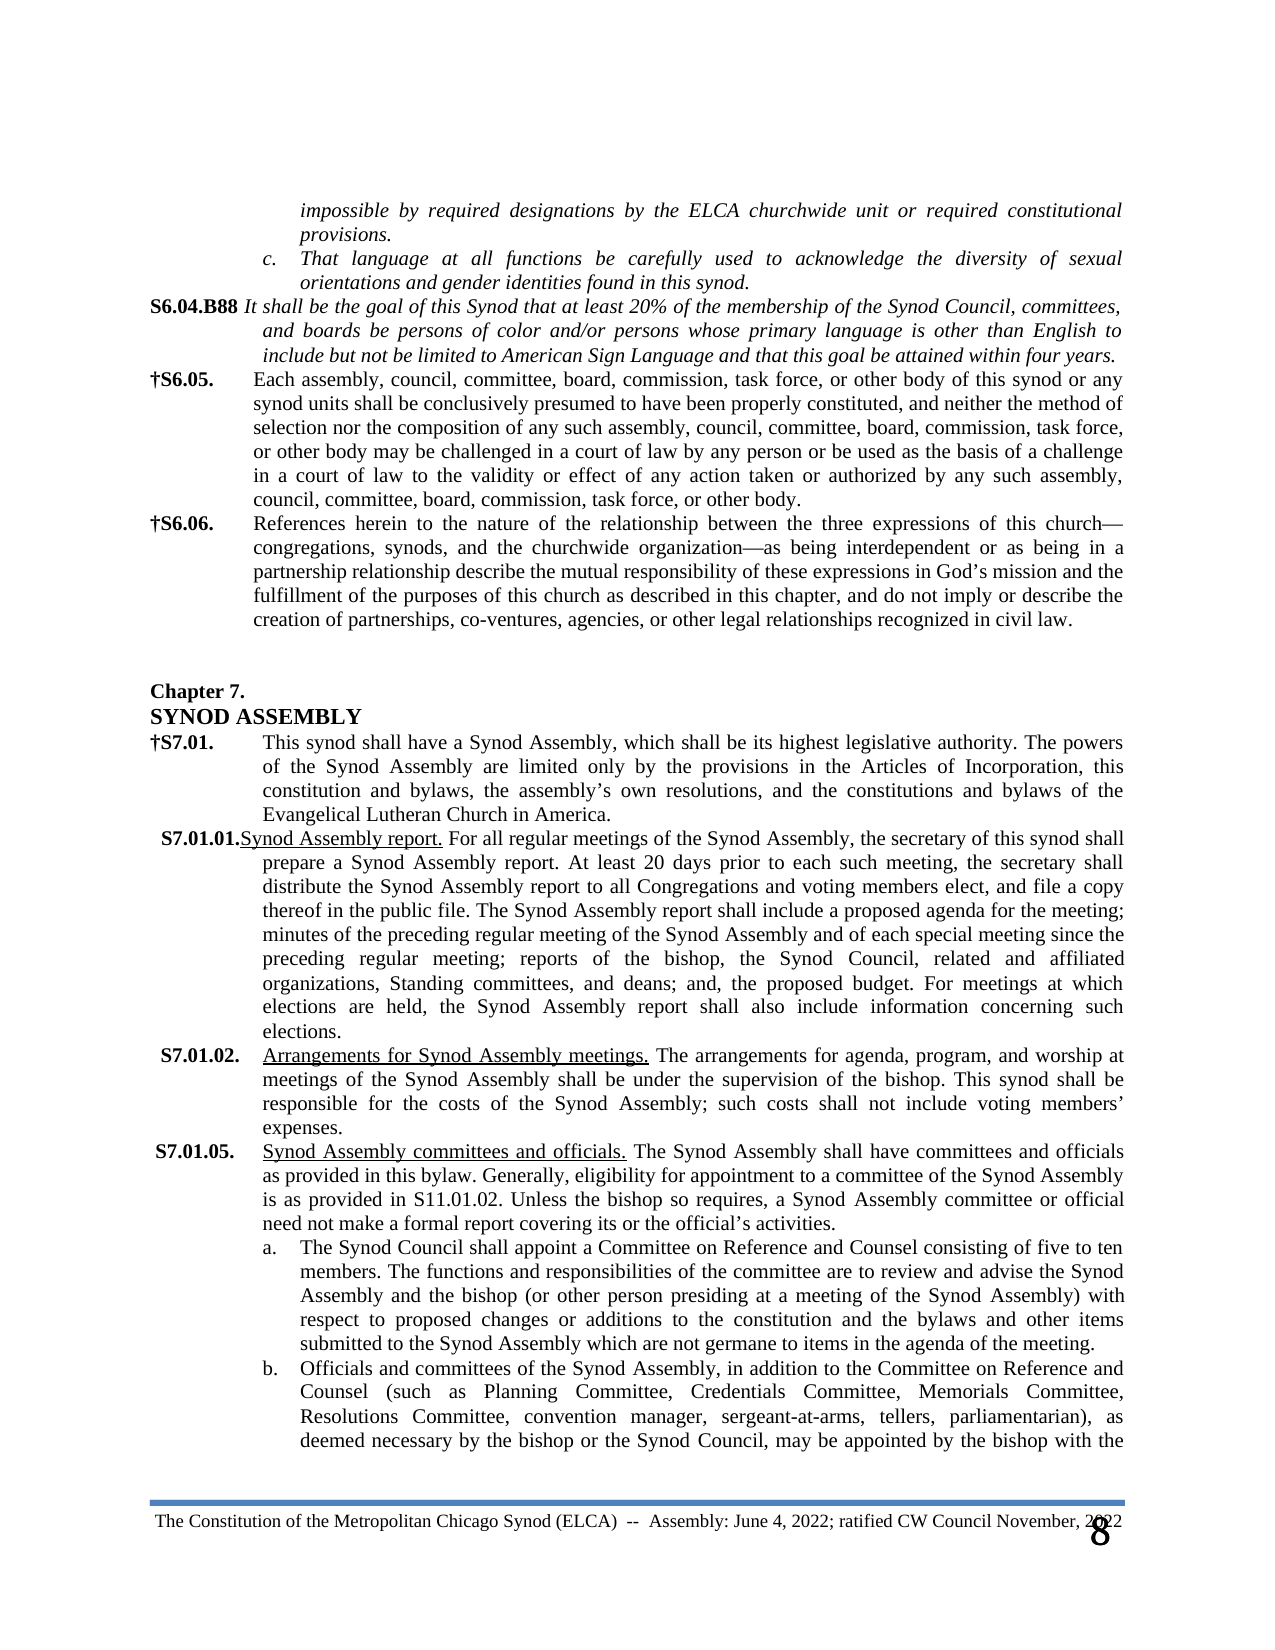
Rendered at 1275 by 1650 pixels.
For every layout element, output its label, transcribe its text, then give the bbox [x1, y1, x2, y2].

text S7.01.01.Synod Assembly report. For all regular meetings of the Synod Assembly, the secretary of this synod shall prepare a Synod Assembly report. At least 20 days prior to each such meeting, the secretary shall distribute the Synod Assembly report to all Congregations and voting members elect, and file a copy thereof in the public file. The Synod Assembly report shall include a proposed agenda for the meeting; minutes of the preceding regular meeting of the Synod Assembly and of each special meeting since the preceding regular meeting; reports of the bishop, the Synod Council, related and affiliated organizations, Standing committees, and deans; and, the proposed budget. For meetings at which elections are held, the Synod Assembly report shall also include information concerning such elections. [150, 826, 1125, 1043]
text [262, 1355, 1125, 1452]
text S7.01.02. Arrangements for Synod Assembly meetings. The arrangements for agenda, program, and worship at meetings of the Synod Assembly shall be under the supervision of the bishop. This synod shall be responsible for the costs of the Synod Assembly; such costs shall not include voting members’ expenses. [150, 1043, 1125, 1139]
list That language at all functions be carefully used to acknowledge the diversity of sexual orientations and gender identities found in this synod. [262, 246, 1125, 294]
text †S6.06. References herein to the nature of the relationship between the three expressions of this church—congregations, synods, and the churchwide organization—as being interdependent or as being in a partnership relationship describe the mutual responsibility of these expressions in God’s mission and the fulfillment of the purposes of this church as described in this chapter, and do not imply or describe the creation of partnerships, co-ventures, agencies, or other legal relationships recognized in civil law. [150, 511, 1125, 631]
text Chapter 7. [150, 679, 1125, 703]
text a. The Synod Council shall appoint a Committee on Reference and Counsel consisting of five to ten members. The functions and responsibilities of the committee are to review and advise the Synod Assembly and the bishop (or other person presiding at a meeting of the Synod Assembly) with respect to proposed changes or additions to the constitution and the bylaws and other items submitted to the Synod Assembly which are not germane to items in the agenda of the meeting. [262, 1235, 1125, 1355]
text S6.04.B88 It shall be the goal of this Synod that at least 20% of the membership of the Synod Council, committees, and boards be persons of color and/or persons whose primary language is other than English to include but not be limited to American Sign Language and that this goal be attained within four years. [150, 294, 1125, 367]
text †S6.05. Each assembly, council, committee, board, commission, task force, or other body of this synod or any synod units shall be conclusively presumed to have been properly constituted, and neither the method of selection nor the composition of any such assembly, council, committee, board, commission, task force, or other body may be challenged in a court of law by any person or be used as the basis of a challenge in a court of law to the validity or effect of any action taken or authorized by any such assembly, council, committee, board, commission, task force, or other body. [150, 367, 1125, 511]
text SYNOD ASSEMBLY [150, 703, 1125, 730]
text S7.01.05. Synod Assembly committees and officials. The Synod Assembly shall have committees and officials as provided in this bylaw. Generally, eligibility for appointment to a committee of the Synod Assembly is as provided in S11.01.02. Unless the bishop so requires, a Synod Assembly committee or official need not make a formal report covering its or the official’s activities. [150, 1139, 1125, 1235]
text †S7.01. This synod shall have a Synod Assembly, which shall be its highest legislative authority. The powers of the Synod Assembly are limited only by the provisions in the Articles of Incorporation, this constitution and bylaws, the assembly’s own resolutions, and the constitutions and bylaws of the Evangelical Lutheran Church in America. [150, 730, 1125, 826]
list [262, 198, 1125, 246]
